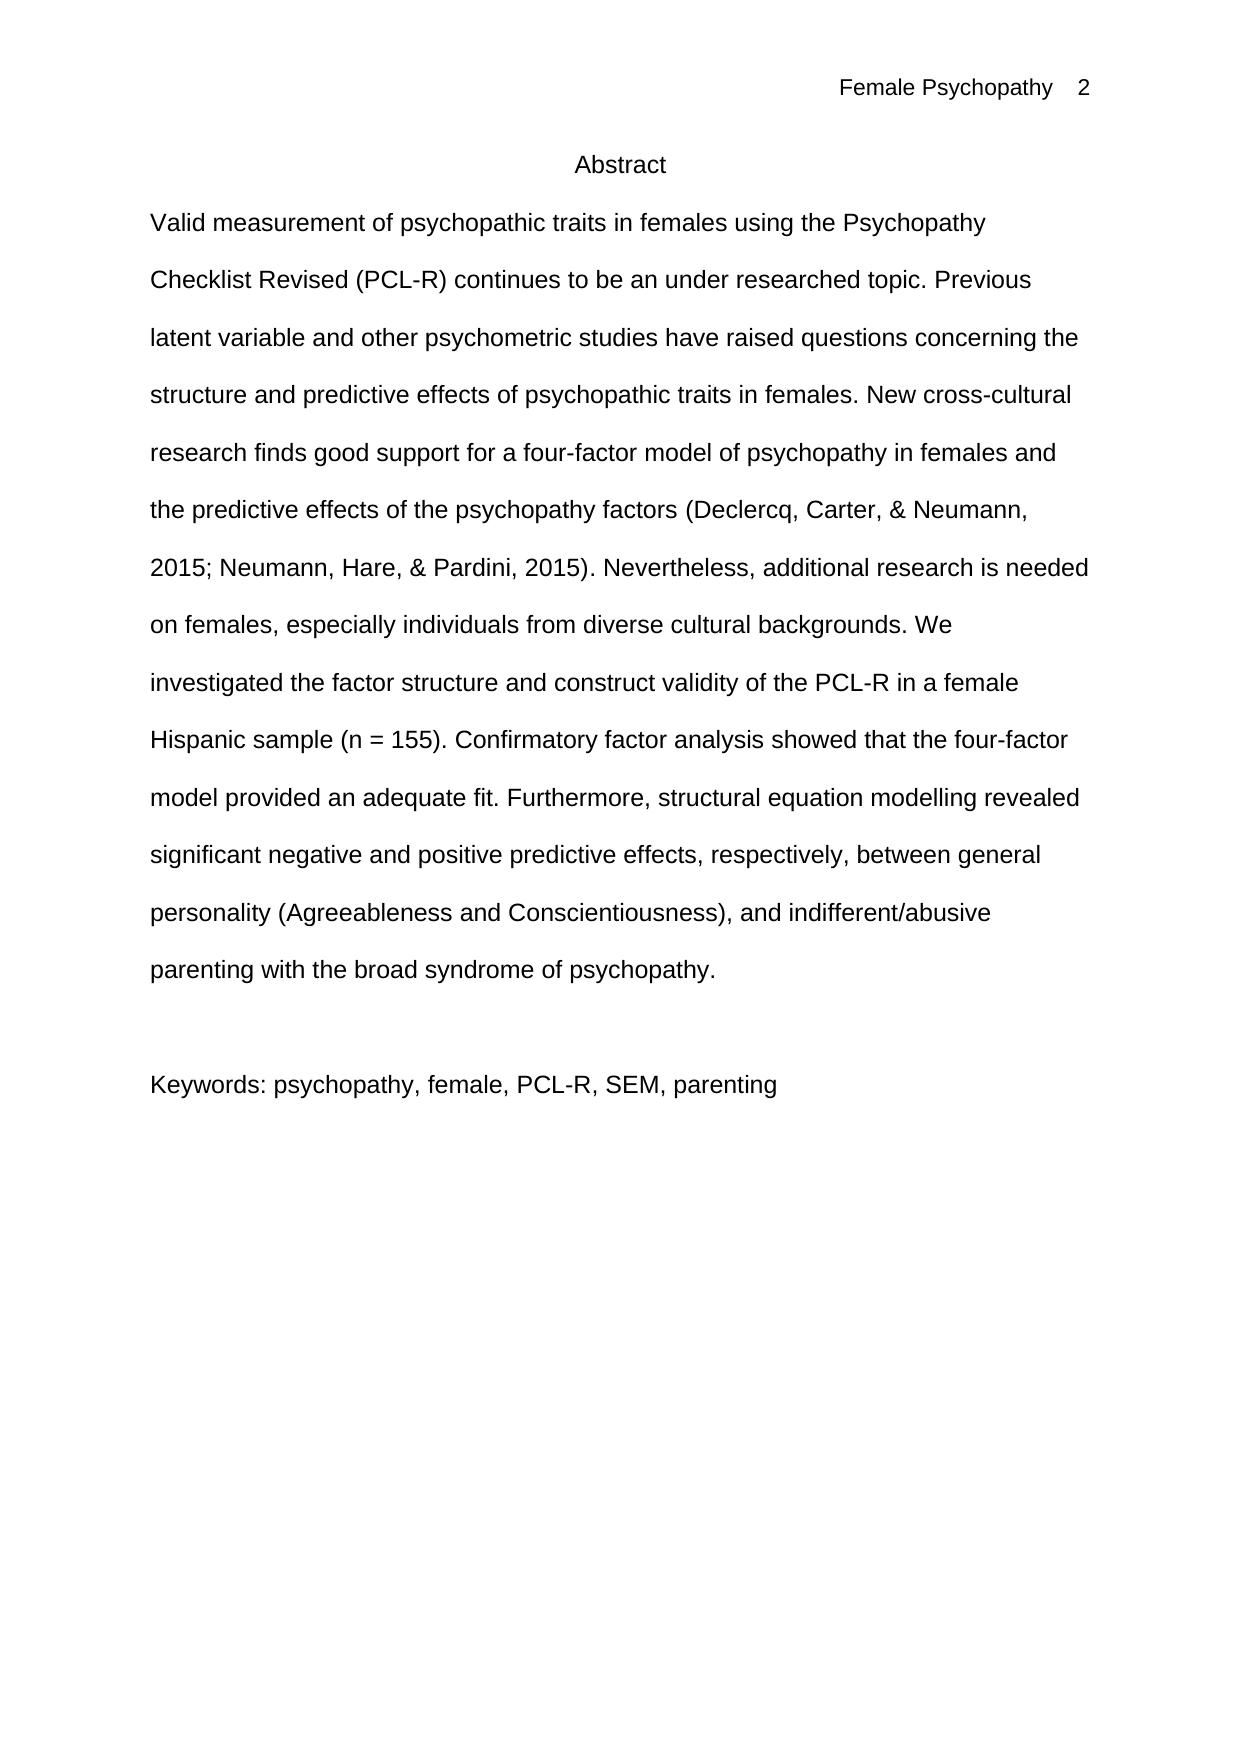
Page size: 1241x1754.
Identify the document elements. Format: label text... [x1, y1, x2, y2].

text Valid measurement of psychopathic traits in females using the Psychopathy Checklist Revised (PCL-R) continues to be an under researched topic. Previous latent variable and other psychometric studies have raised questions concerning the structure and predictive effects of psychopathic traits in females. New cross-cultural research finds good support for a four-factor model of psychopathy in females and the predictive effects of the psychopathy factors (Declercq, Carter, & Neumann, 2015; Neumann, Hare, & Pardini, 2015). Nevertheless, additional research is needed on females, especially individuals from diverse cultural backgrounds. We investigated the factor structure and construct validity of the PCL-R in a female Hispanic sample (n = 155). Confirmatory factor analysis showed that the four-factor model provided an adequate fit. Furthermore, structural equation modelling revealed significant negative and positive predictive effects, respectively, between general personality (Agreeableness and Conscientiousness), and indifferent/abusive parenting with the broad syndrome of psychopathy. [150, 207, 1090, 984]
text Keywords: psychopathy, female, PCL-R, SEM, parenting [150, 1070, 1090, 1099]
text Abstract [150, 150, 1090, 179]
